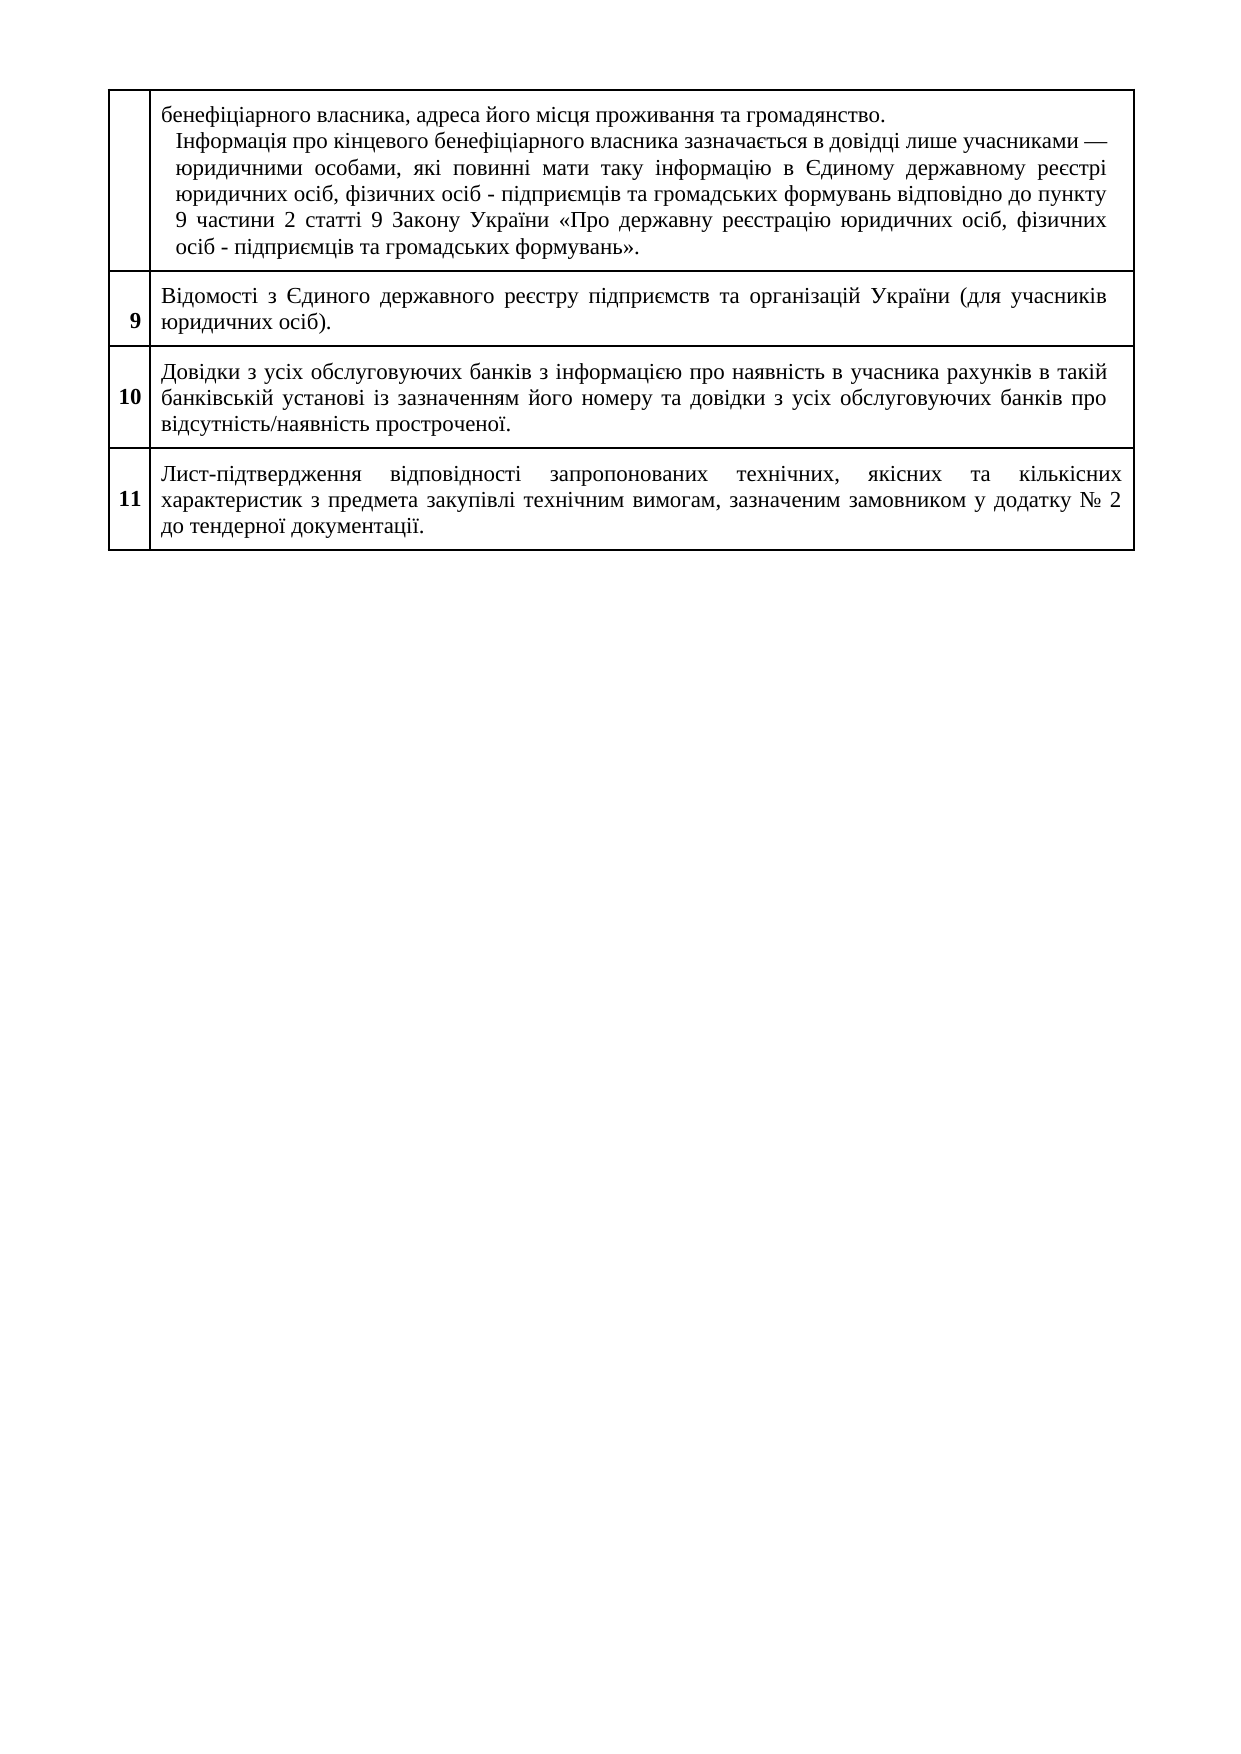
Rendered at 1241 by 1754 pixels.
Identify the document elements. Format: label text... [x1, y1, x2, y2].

table_cell 11 [110, 449, 149, 549]
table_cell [151, 91, 1133, 269]
table_cell 9 [110, 272, 149, 345]
table_cell Довідки з усіх обслуговуючих банків з інформацією про наявність в учасника рахунків в такій банківській установі із зазначенням його номеру та довідки з усіх обслуговуючих банків про відсутність/наявність простроченої. [151, 347, 1133, 447]
table_cell Відомості з Єдиного державного реєстру підприємств та організацій України (для учасників юридичних осіб). [151, 272, 1133, 345]
table_cell 10 [110, 347, 149, 447]
table_cell Лист-підтвердження відповідності запропонованих технічних, якісних та кількісних характеристик з предмета закупівлі технічним вимогам, зазначеним замовником у додатку № 2 до тендерної документації. [151, 449, 1133, 549]
table_cell 8 [110, 91, 149, 269]
